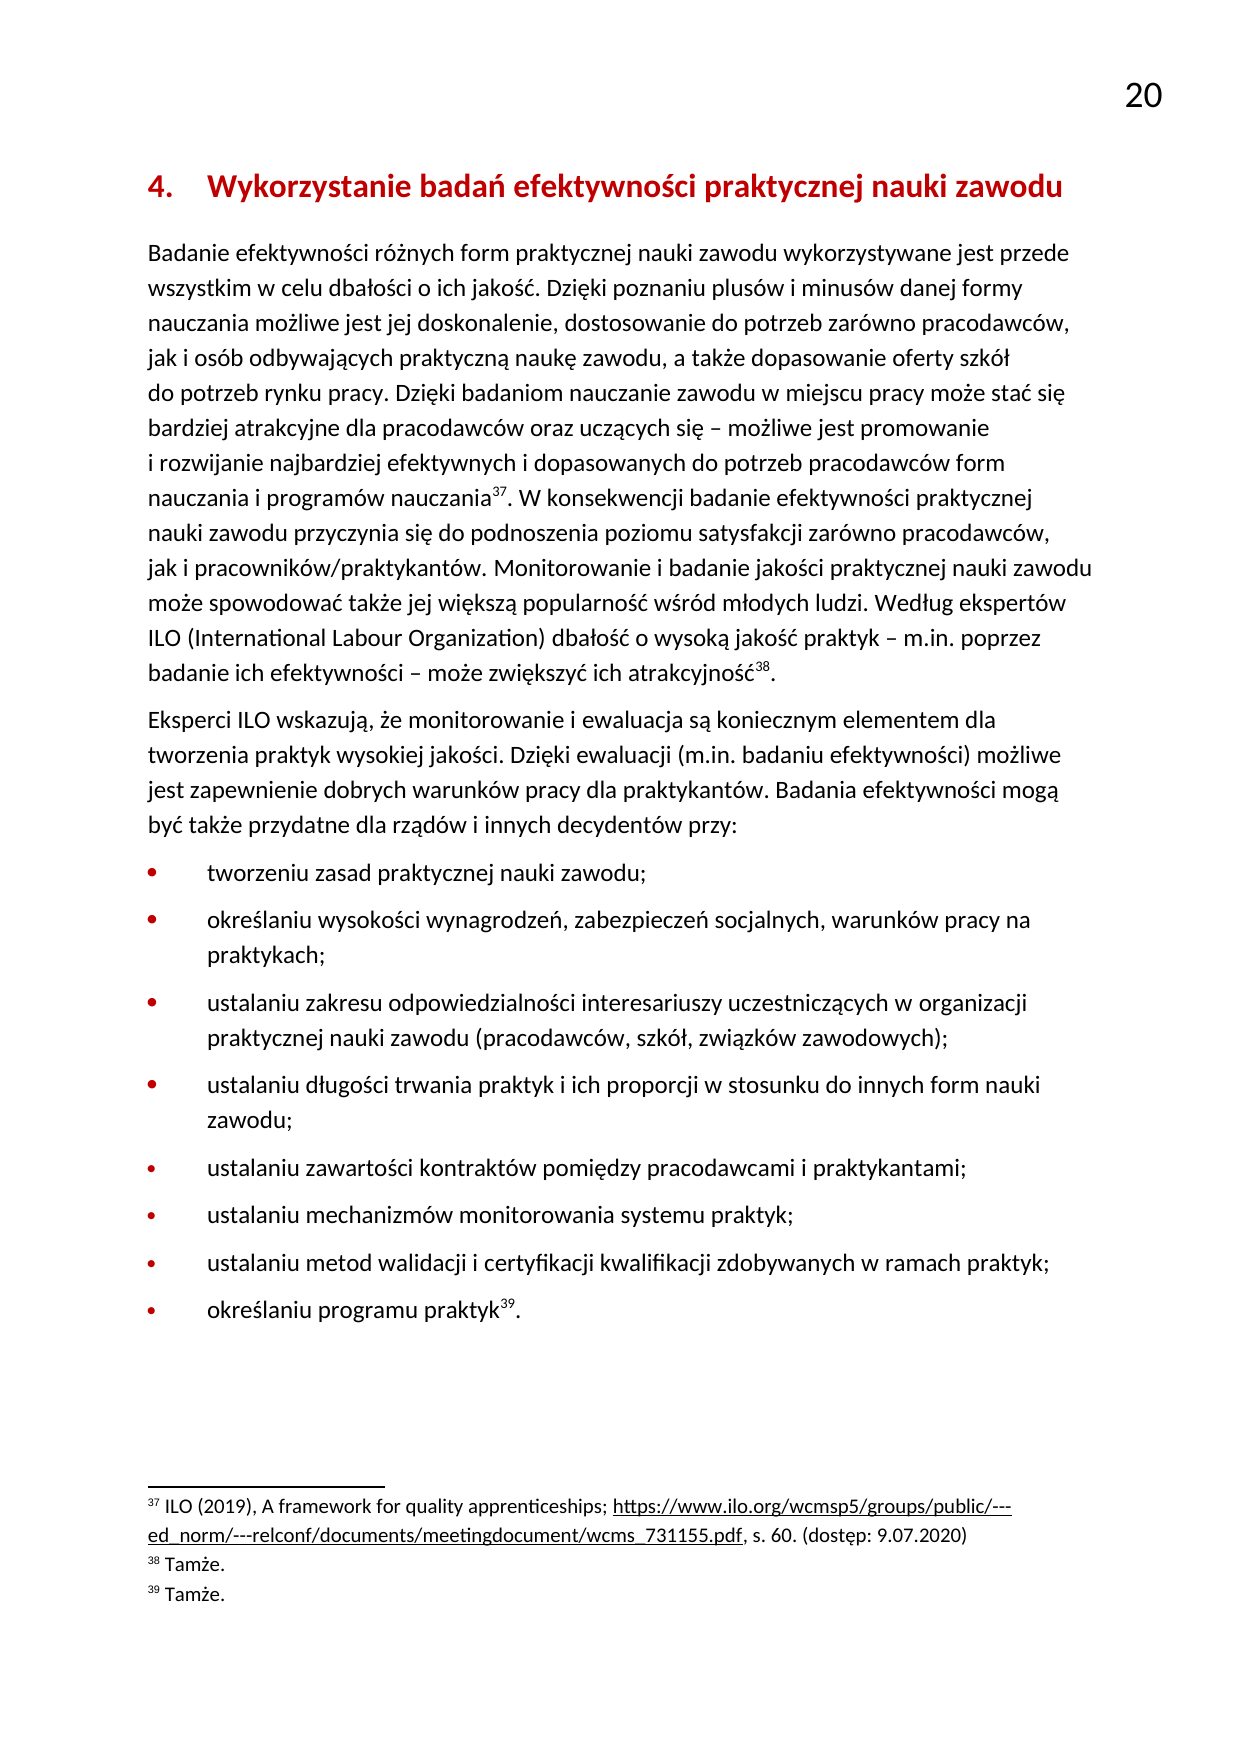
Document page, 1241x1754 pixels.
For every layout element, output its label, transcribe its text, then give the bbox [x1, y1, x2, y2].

list ustalaniu zakresu odpowiedzialności interesariuszy uczestniczących w organizacji praktycznej nauki zawodu (pracodawców, szkół, związków zawodowych); [148, 987, 1092, 1052]
list ustalaniu zawartości kontraktów pomiędzy pracodawcami i praktykantami; [148, 1152, 1092, 1182]
list Eksperci ILO wskazują, że monitorowanie i ewaluacja są koniecznym elementem dla tworzenia praktyk wysokiej jakości. Dzięki ewaluacji (m.in. badaniu efektywności) możliwe jest zapewnienie dobrych warunków pracy dla praktykantów. Badania efektywności mogą być także przydatne dla rządów i innych decydentów przy: [148, 704, 1092, 840]
text Wykorzystanie badań efektywności praktycznej nauki zawodu [148, 165, 1092, 206]
list ustalaniu długości trwania praktyk i ich proporcji w stosunku do innych form nauki zawodu; [148, 1069, 1092, 1135]
list określaniu programu praktyk. [148, 1294, 1092, 1325]
list ustalaniu mechanizmów monitorowania systemu praktyk; [148, 1199, 1092, 1230]
list określaniu wysokości wynagrodzeń, zabezpieczeń socjalnych, warunków pracy na praktykach; [148, 904, 1092, 970]
list ustalaniu metod walidacji i certyfikacji kwalifikacji zdobywanych w ramach praktyk; [148, 1247, 1092, 1277]
list Badanie efektywności różnych form praktycznej nauki zawodu wykorzystywane jest przede wszystkim w celu dbałości o ich jakość. Dzięki poznaniu plusów i minusów danej formy nauczania możliwe jest jej doskonalenie, dostosowanie do potrzeb zarówno pracodawców, jak i osób odbywających praktyczną naukę zawodu, a także dopasowanie oferty szkół do potrzeb rynku pracy. Dzięki badaniom nauczanie zawodu w miejscu pracy może stać się bardziej atrakcyjne dla pracodawców oraz uczących się – możliwe jest promowanie i rozwijanie najbardziej efektywnych i dopasowanych do potrzeb pracodawców form nauczania i programów nauczania. W konsekwencji badanie efektywności praktycznej nauki zawodu przyczynia się do podnoszenia poziomu satysfakcji zarówno pracodawców, jak i pracowników/praktykantów. Monitorowanie i badanie jakości praktycznej nauki zawodu może spowodować także jej większą popularność wśród młodych ludzi. Według ekspertów ILO (International Labour Organization) dbałość o wysoką jakość praktyk – m.in. poprzez badanie ich efektywności – może zwiększyć ich atrakcyjność. [148, 237, 1092, 687]
list tworzeniu zasad praktycznej nauki zawodu; [148, 857, 1092, 887]
